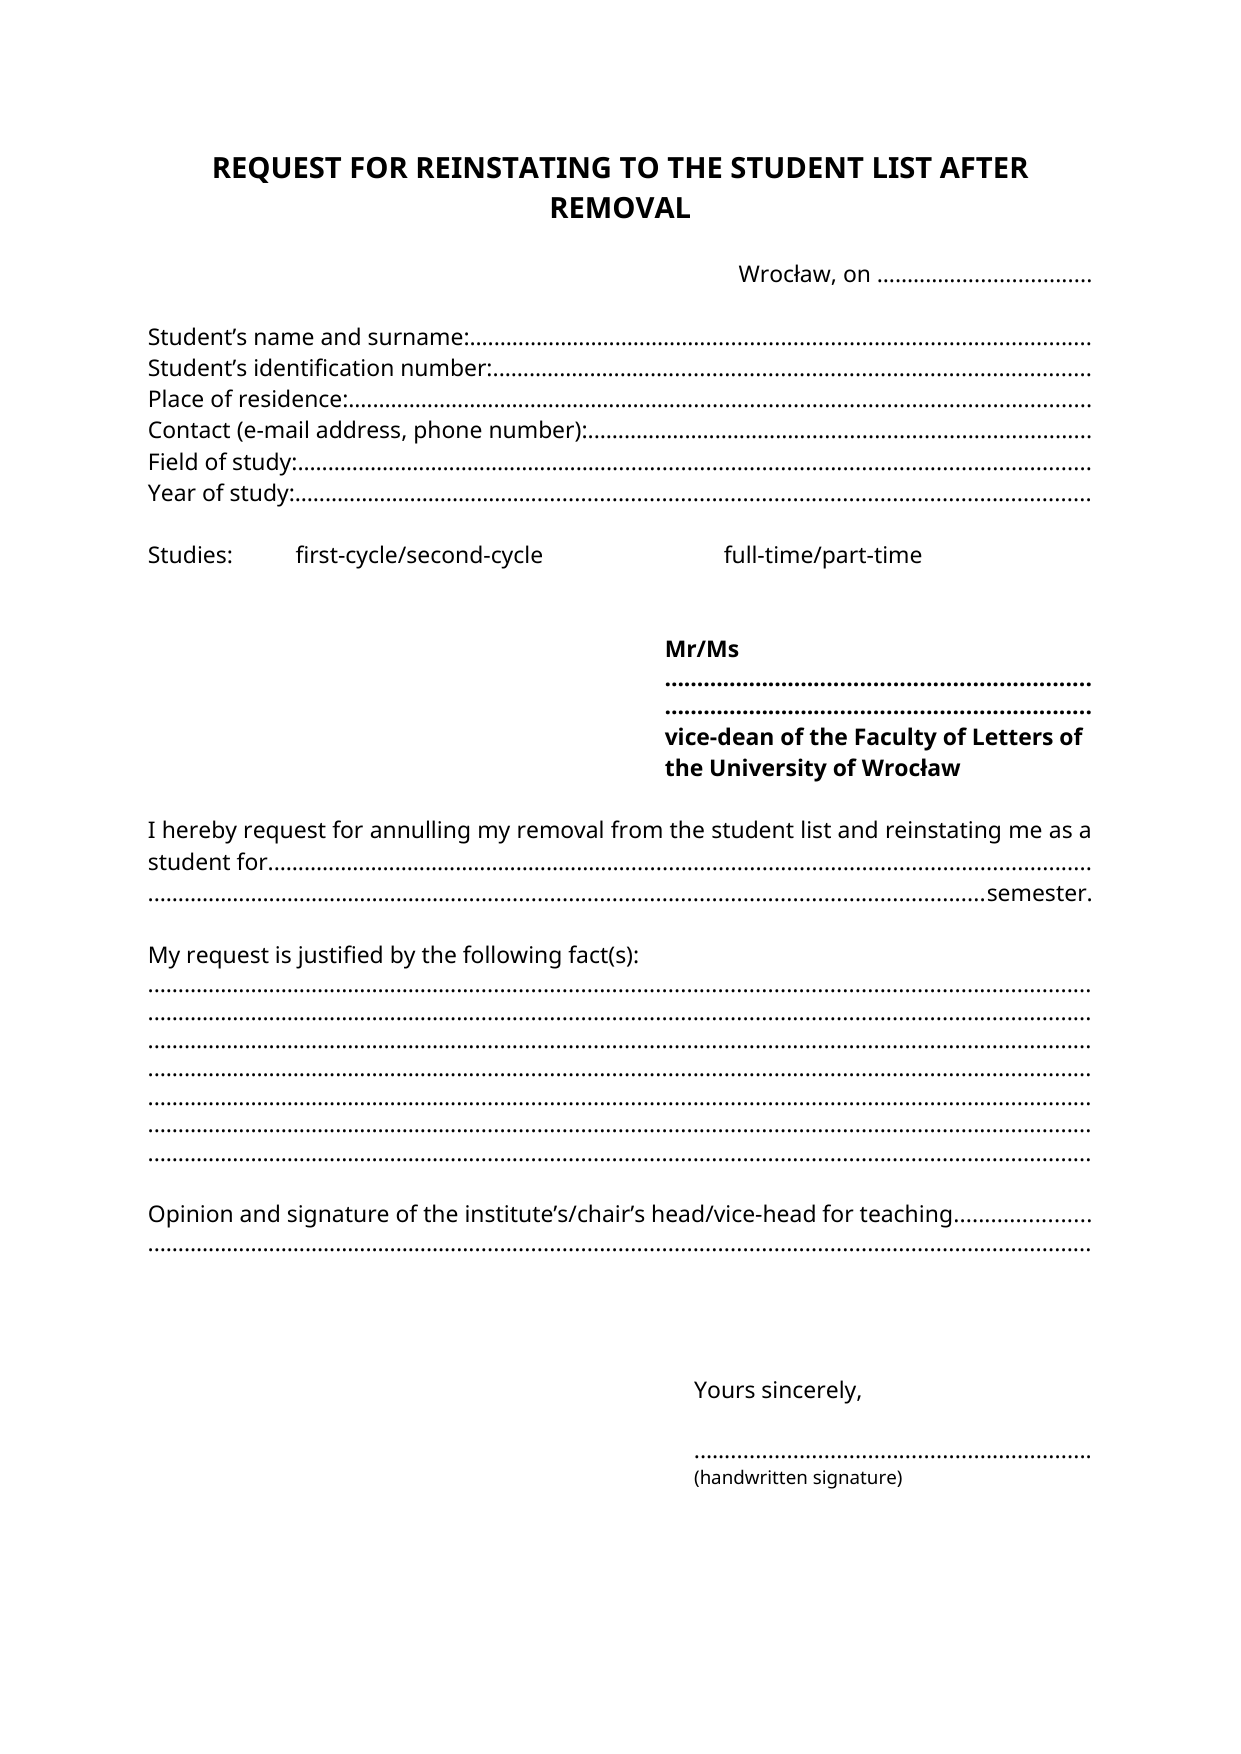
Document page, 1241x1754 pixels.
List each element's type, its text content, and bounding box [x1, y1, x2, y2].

text Student’s name and surname: [148, 321, 1093, 352]
text Student’s identification number: [148, 352, 1093, 383]
text REQUEST FOR REINSTATING TO THE STUDENT LIST AFTER REMOVAL [148, 148, 1093, 227]
text Studies: first-cycle/second-cycle full-time/part-time [148, 539, 1093, 571]
text semester. [148, 877, 1093, 908]
text (handwritten signature) [694, 1464, 1093, 1490]
text Yours sincerely, [694, 1374, 1093, 1405]
text Mr/Ms [664, 633, 1093, 664]
text Year of study: [148, 477, 1093, 508]
text Place of residence: [148, 383, 1093, 414]
text vice-dean of the Faculty of Letters of the University of Wrocław [664, 721, 1093, 783]
text Wrocław, on [738, 258, 1093, 289]
text I hereby request for annulling my removal from the student list and reinstating me as a student for [148, 814, 1093, 877]
text Field of study: [148, 446, 1093, 477]
text Opinion and signature of the institute’s/chair’s head/vice-head for teaching [148, 1198, 1093, 1229]
text My request is justified by the following fact(s): [148, 939, 1093, 971]
text Contact (e-mail address, phone number): [148, 414, 1093, 446]
